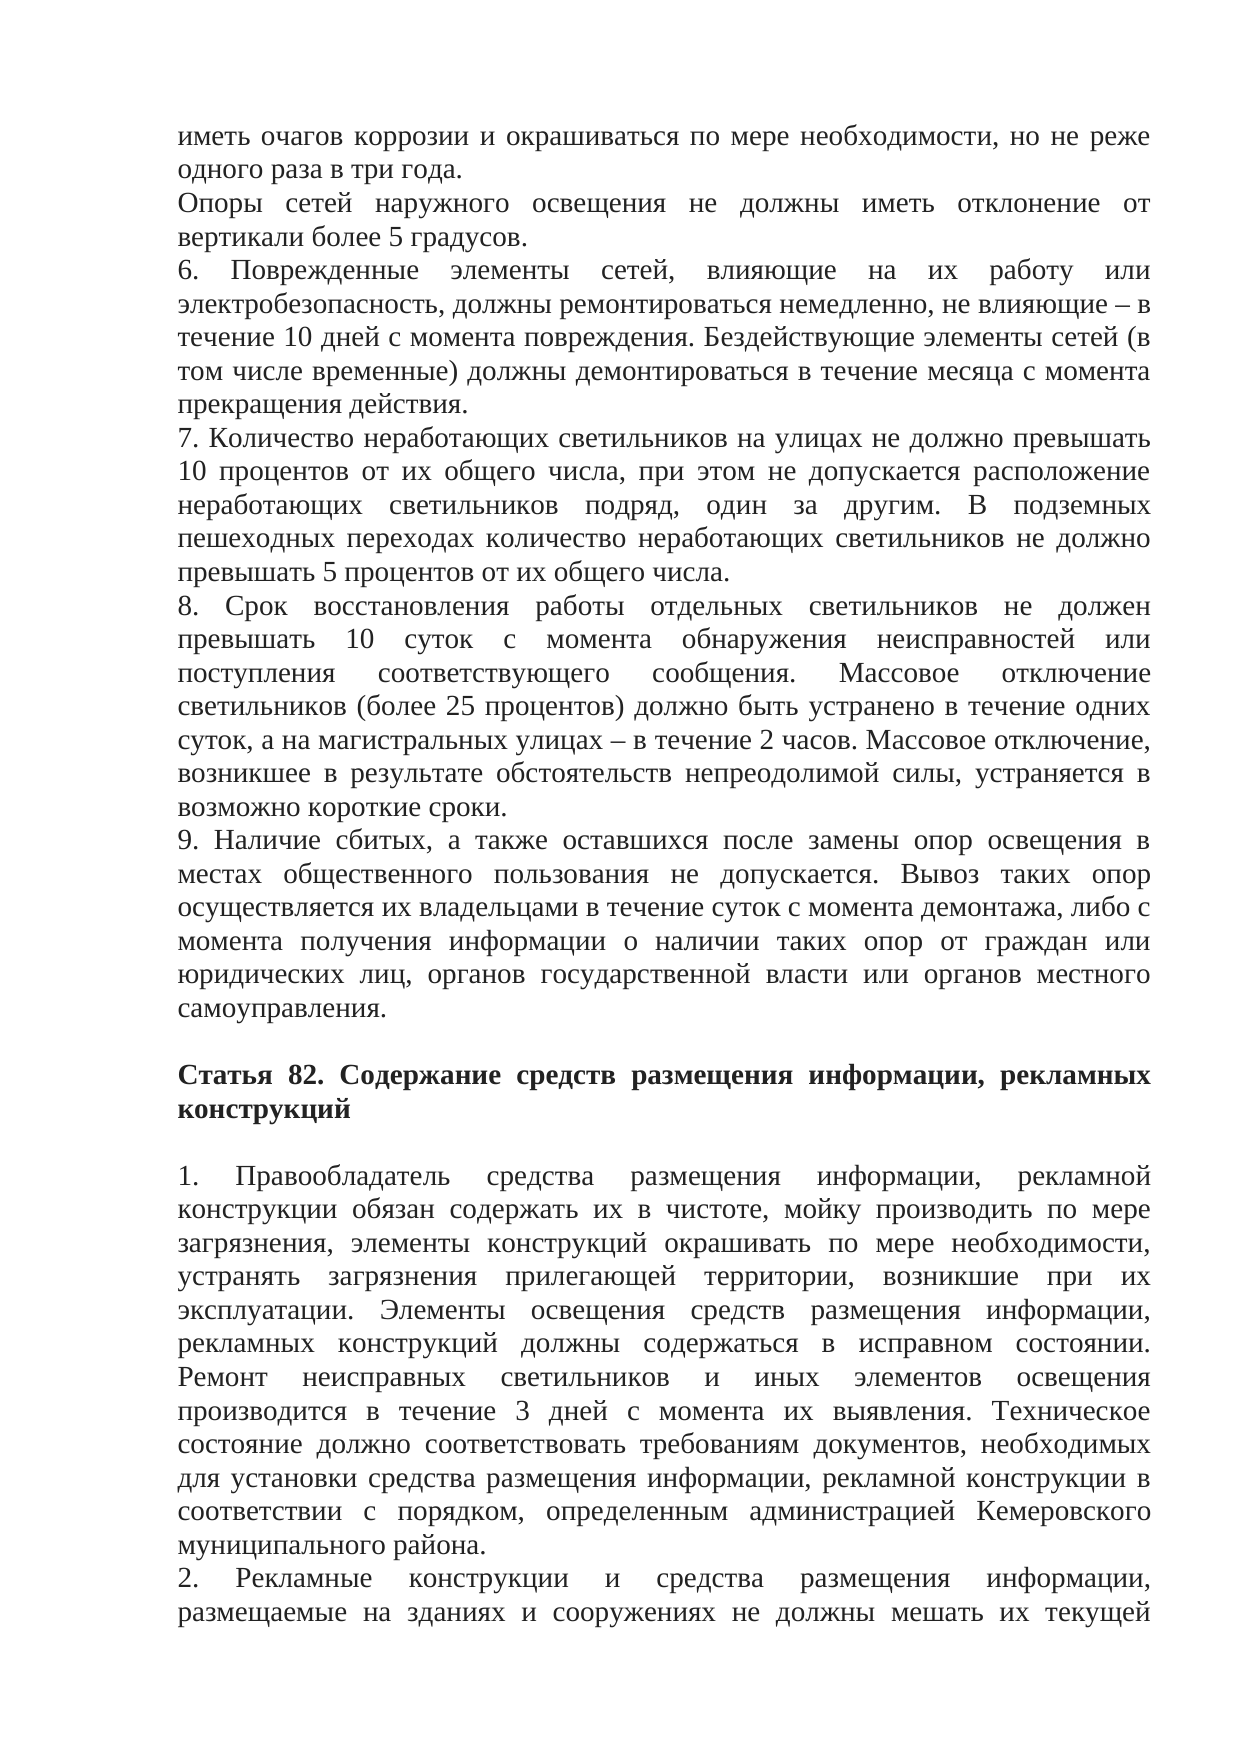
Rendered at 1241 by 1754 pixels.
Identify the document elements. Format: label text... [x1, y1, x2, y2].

text 8. Срок восстановления работы отдельных светильников не должен превышать 10 суток с момента обнаружения неисправностей или поступления соответствующего сообщения. Массовое отключение светильников (более 25 процентов) должно быть устранено в течение одних суток, а на магистральных улицах – в течение 2 часов. Массовое отключение, возникшее в результате обстоятельств непреодолимой силы, устраняется в возможно короткие сроки. [177, 588, 1152, 822]
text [177, 1560, 1152, 1627]
text Статья 82. Содержание средств размещения информации, рекламных конструкций [177, 1057, 1152, 1124]
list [177, 118, 1152, 185]
text 9. Наличие сбитых, а также оставшихся после замены опор освещения в местах общественного пользования не допускается. Вывоз таких опор осуществляется их владельцами в течение суток с момента демонтажа, либо с момента получения информации о наличии таких опор от граждан или юридических лиц, органов государственной власти или органов местного самоуправления. [177, 822, 1152, 1024]
text 7. Количество неработающих светильников на улицах не должно превышать 10 процентов от их общего числа, при этом не допускается расположение неработающих светильников подряд, один за другим. В подземных пешеходных переходах количество неработающих светильников не должно превышать 5 процентов от их общего числа. [177, 420, 1152, 588]
text 1. Правообладатель средства размещения информации, рекламной конструкции обязан содержать их в чистоте, мойку производить по мере загрязнения, элементы конструкций окрашивать по мере необходимости, устранять загрязнения прилегающей территории, возникшие при их эксплуатации. Элементы освещения средств размещения информации, рекламных конструкций должны содержаться в исправном состоянии. Ремонт неисправных светильников и иных элементов освещения производится в течение 3 дней с момента их выявления. Техническое состояние должно соответствовать требованиям документов, необходимых для установки средства размещения информации, рекламной конструкции в соответствии с порядком, определенным администрацией Кемеровского муниципального района. [177, 1158, 1152, 1560]
text Опоры сетей наружного освещения не должны иметь отклонение от вертикали более 5 градусов. [177, 185, 1152, 252]
text 6. Поврежденные элементы сетей, влияющие на их работу или электробезопасность, должны ремонтироваться немедленно, не влияющие – в течение 10 дней с момента повреждения. Бездействующие элементы сетей (в том числе временные) должны демонтироваться в течение месяца с момента прекращения действия. [177, 252, 1152, 420]
